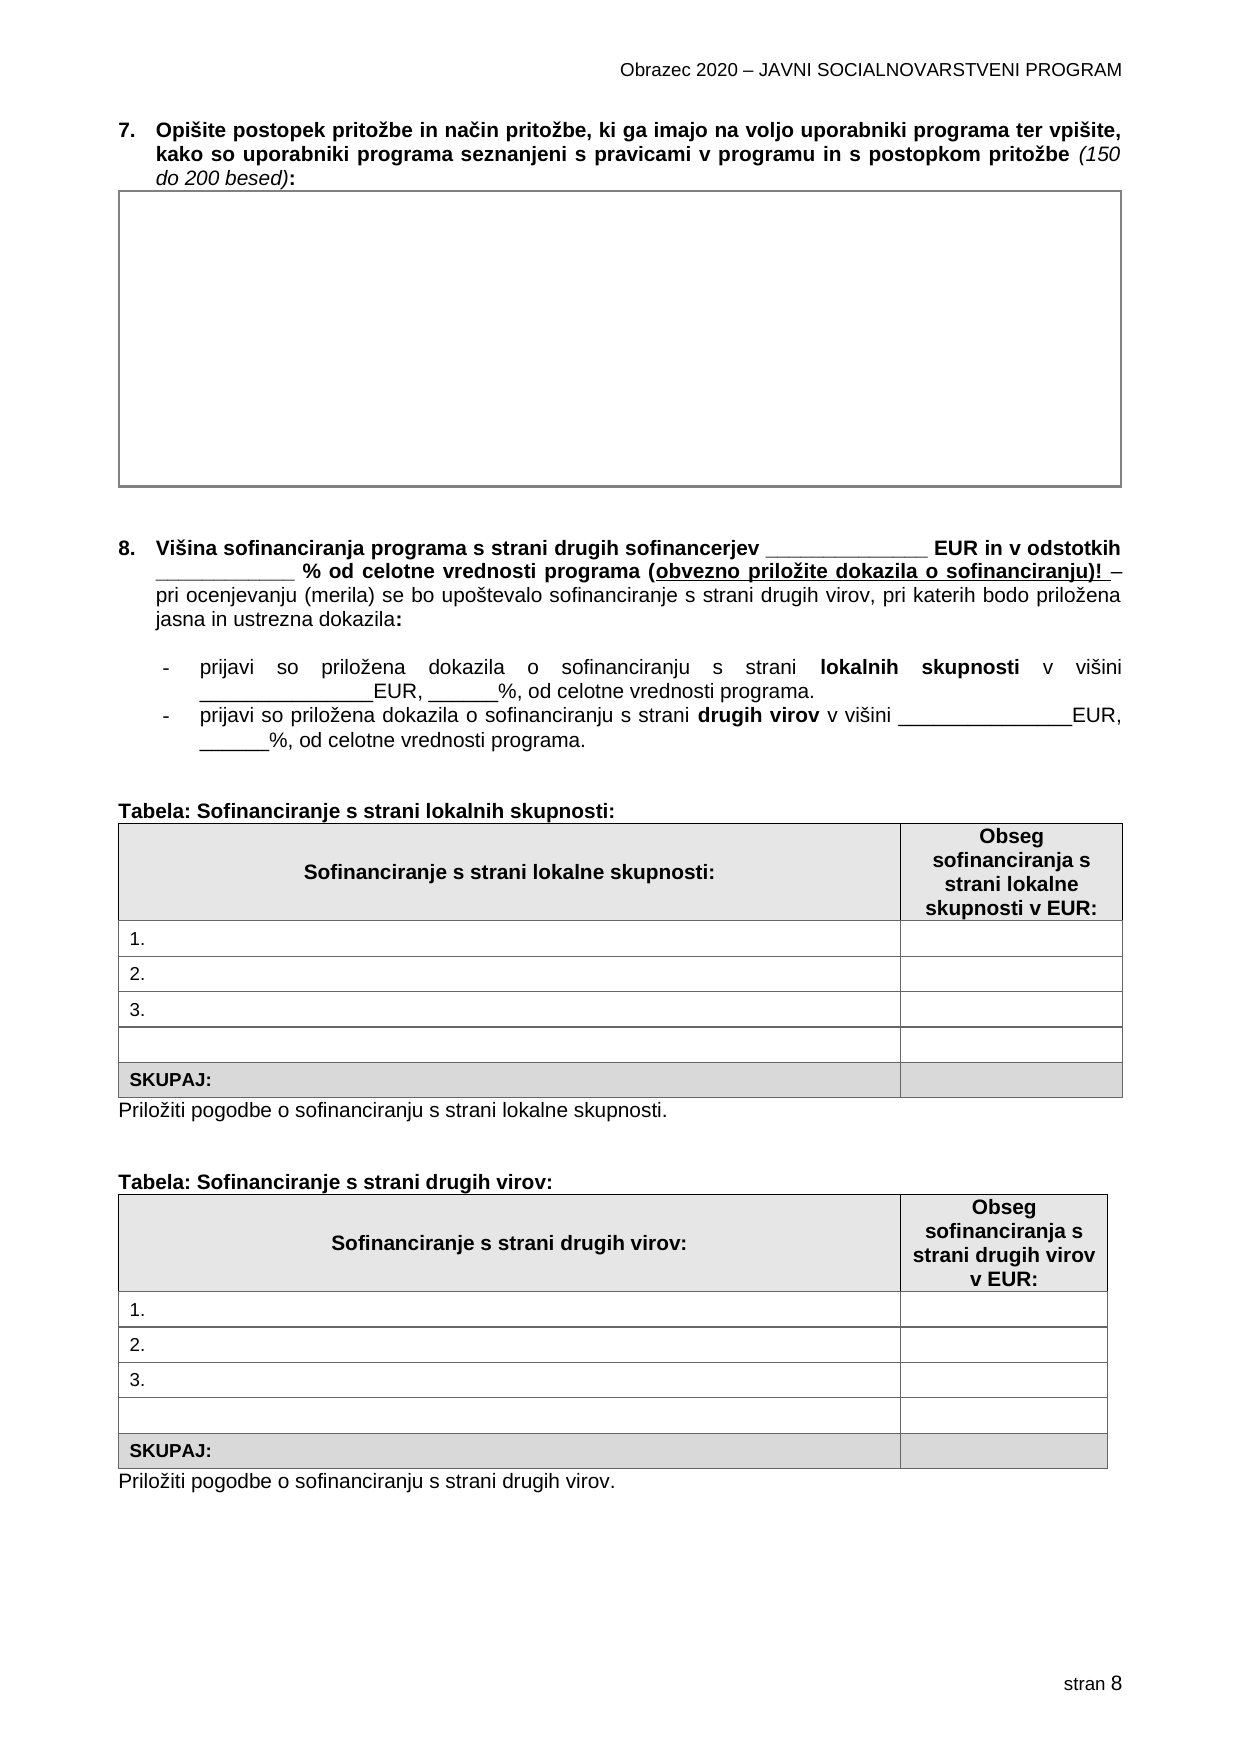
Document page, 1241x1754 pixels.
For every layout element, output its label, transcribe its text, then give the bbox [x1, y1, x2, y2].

text Priložiti pogodbe o sofinanciranju s strani lokalne skupnosti. [118, 1098, 1122, 1122]
text Tabela: Sofinanciranje s strani lokalnih skupnosti: [118, 799, 1122, 823]
table_header [120, 192, 1120, 485]
list prijavi so priložena dokazila o sofinanciranju s strani lokalnih skupnosti v višini _______________EUR, ______%, od celotne vrednosti programa. [162, 655, 1122, 703]
table_cell 3. [119, 1363, 900, 1397]
table_cell [901, 921, 1122, 956]
list Višina sofinanciranja programa s strani drugih sofinancerjev ______________ EUR in v odstotkih ____________ % od celotne vrednosti programa (obvezno priložite dokazila o sofinanciranju)! – pri ocenjevanju (merila) se bo upoštevalo sofinanciranje s strani drugih virov, pri katerih bodo priložena jasna in ustrezna dokazila: [118, 535, 1122, 631]
table_cell SKUPAJ: [119, 1063, 900, 1097]
table_header Obseg sofinanciranja s strani drugih virov v EUR: [901, 1195, 1107, 1291]
table_cell [119, 1398, 900, 1433]
table_cell [901, 1063, 1122, 1097]
table_cell SKUPAJ: [119, 1434, 900, 1468]
table_header Obseg sofinanciranja s strani lokalne skupnosti v EUR: [901, 824, 1122, 920]
table_cell [901, 1398, 1107, 1433]
list Opišite postopek pritožbe in način pritožbe, ki ga imajo na voljo uporabniki programa ter vpišite, kako so uporabniki programa seznanjeni s pravicami v programu in s postopkom pritožbe (150 do 200 besed): [118, 118, 1122, 190]
table_cell 1. [119, 1292, 900, 1326]
table_cell [901, 992, 1122, 1026]
table_header Sofinanciranje s strani drugih virov: [119, 1195, 900, 1291]
table_cell 1. [119, 921, 900, 956]
table_cell [901, 1328, 1107, 1362]
table_cell [901, 1363, 1107, 1397]
text Priložiti pogodbe o sofinanciranju s strani drugih virov. [118, 1469, 1122, 1493]
table_cell 3. [119, 992, 900, 1026]
table_cell [901, 1292, 1107, 1326]
table_header Sofinanciranje s strani lokalne skupnosti: [119, 824, 900, 920]
table_cell [901, 957, 1122, 991]
table_cell [901, 1028, 1122, 1062]
table_cell 2. [119, 957, 900, 991]
table_cell 2. [119, 1328, 900, 1362]
list prijavi so priložena dokazila o sofinanciranju s strani drugih virov v višini _______________EUR, ______%, od celotne vrednosti programa. [162, 703, 1122, 751]
text Tabela: Sofinanciranje s strani drugih virov: [118, 1170, 1122, 1194]
table_cell [119, 1028, 900, 1062]
table_cell [901, 1434, 1107, 1468]
